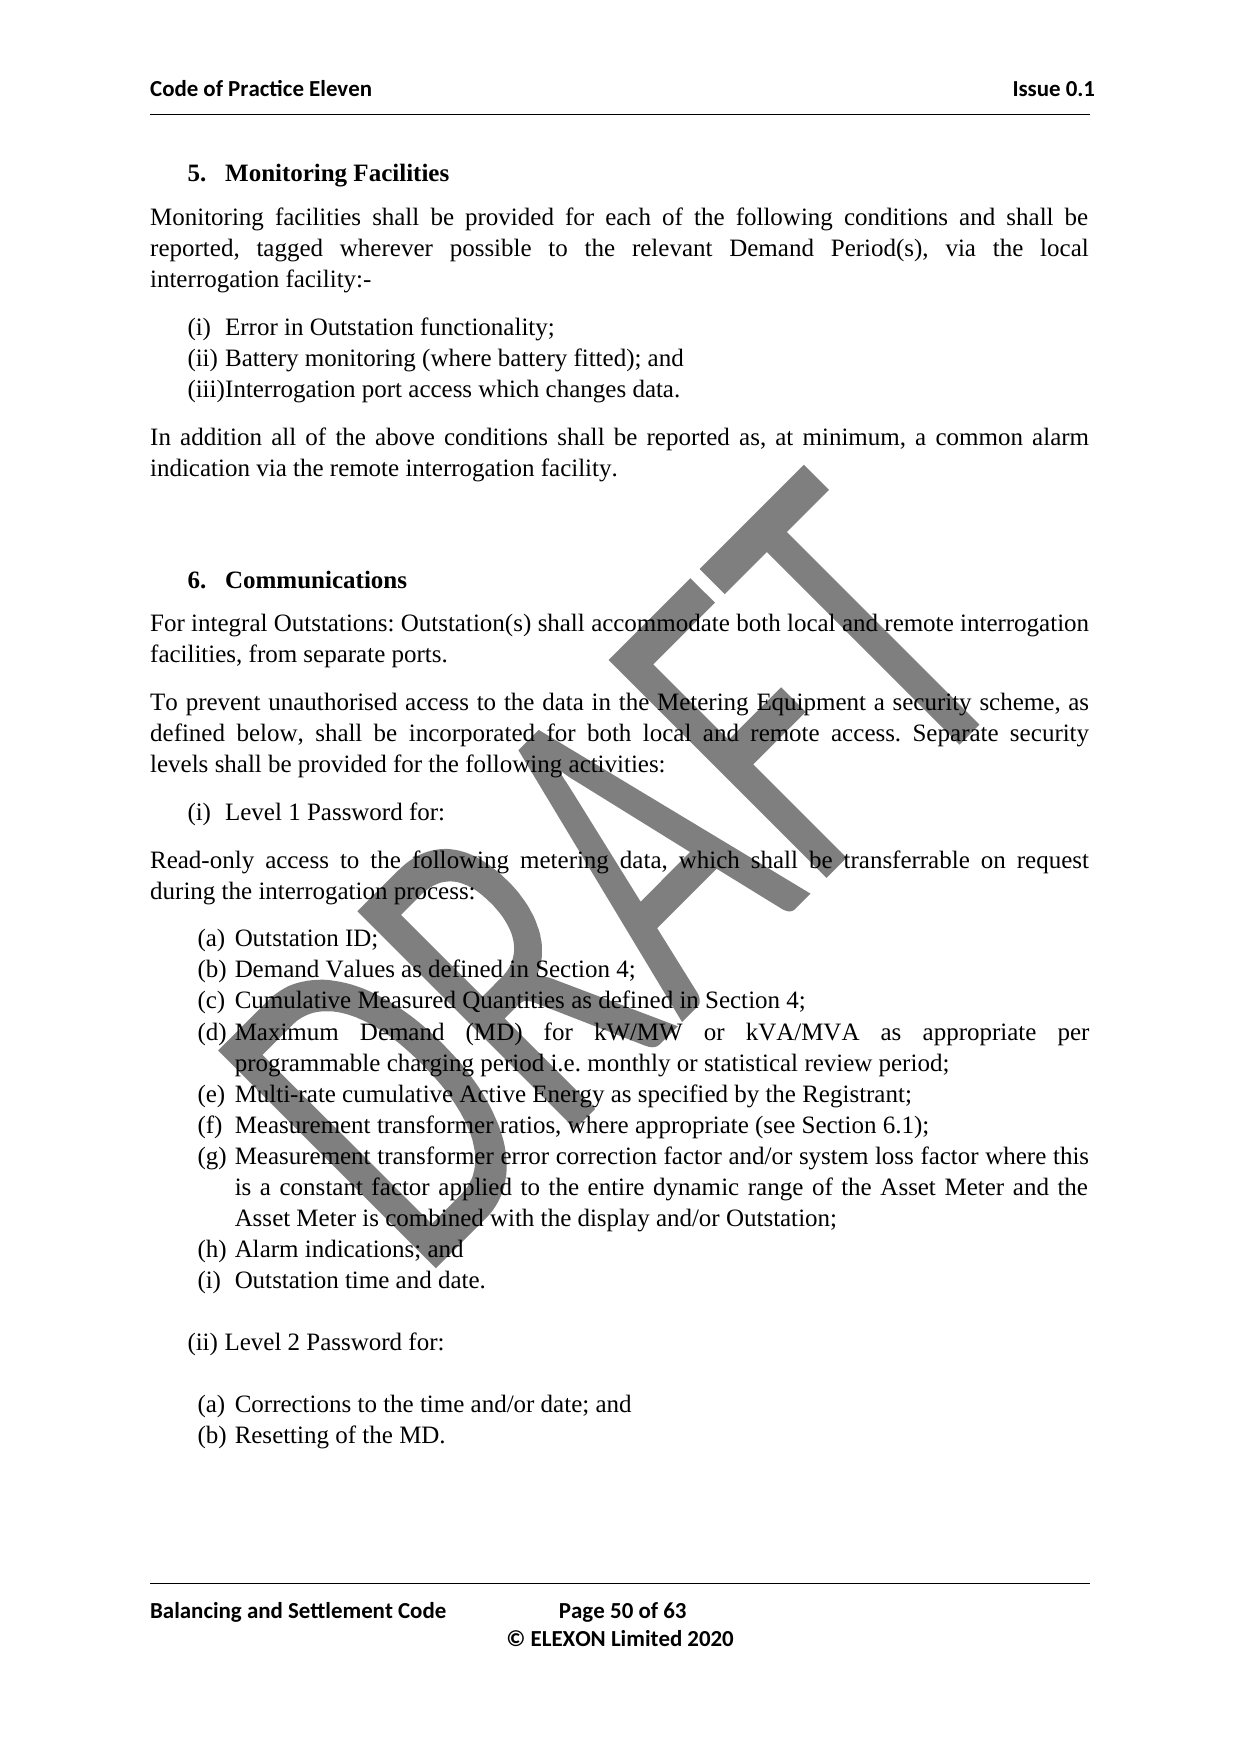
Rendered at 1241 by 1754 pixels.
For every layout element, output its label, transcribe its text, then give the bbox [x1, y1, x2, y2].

list Measurement transformer ratios, where appropriate (see Section 6.1); [197, 1110, 1090, 1138]
subtitle Monitoring Facilities [187, 150, 1090, 189]
text Read-only access to the following metering data, which shall be transferrable on request during the interrogation process: [150, 845, 1090, 904]
text To prevent unauthorised access to the data in the Metering Equipment a security scheme, as defined below, shall be incorporated for both local and remote access. Separate security levels shall be provided for the following activities: [150, 687, 1090, 778]
list Measurement transformer error correction factor and/or system loss factor where this is a constant factor applied to the entire dynamic range of the Asset Meter and the Asset Meter is combined with the display and/or Outstation; [197, 1141, 1090, 1232]
list Level 2 Password for: [187, 1327, 1090, 1356]
subtitle Communications [187, 556, 1090, 596]
list Outstation ID; [197, 923, 1090, 952]
list Demand Values as defined in Section 4; [197, 954, 1090, 983]
list Maximum Demand (MD) for kW/MW or kVA/MVA as appropriate per programmable charging period i.e. monthly or statistical review period; [197, 1017, 1090, 1076]
text For integral Outstations: Outstation(s) shall accommodate both local and remote interrogation facilities, from separate ports. [150, 608, 1090, 668]
list Cumulative Measured Quantities as defined in Section 4; [197, 986, 1090, 1014]
text In addition all of the above conditions shall be reported as, at minimum, a common alarm indication via the remote interrogation facility. [150, 422, 1090, 481]
list Level 1 Password for: [187, 797, 1090, 826]
list Resetting of the MD. [197, 1420, 1090, 1449]
text Monitoring facilities shall be provided for each of the following conditions and shall be reported, tagged wherever possible to the relevant Demand Period(s), via the local interrogation facility:- [150, 202, 1090, 293]
list Multi-rate cumulative Active Energy as specified by the Registrant; [197, 1079, 1090, 1107]
list Corrections to the time and/or date; and [197, 1389, 1090, 1418]
list Interrogation port access which changes data. [187, 374, 1090, 403]
list Outstation time and date. [197, 1265, 1090, 1294]
list Battery monitoring (where battery fitted); and [187, 343, 1090, 372]
list Alarm indications; and [197, 1234, 1090, 1263]
list Error in Outstation functionality; [187, 312, 1090, 341]
